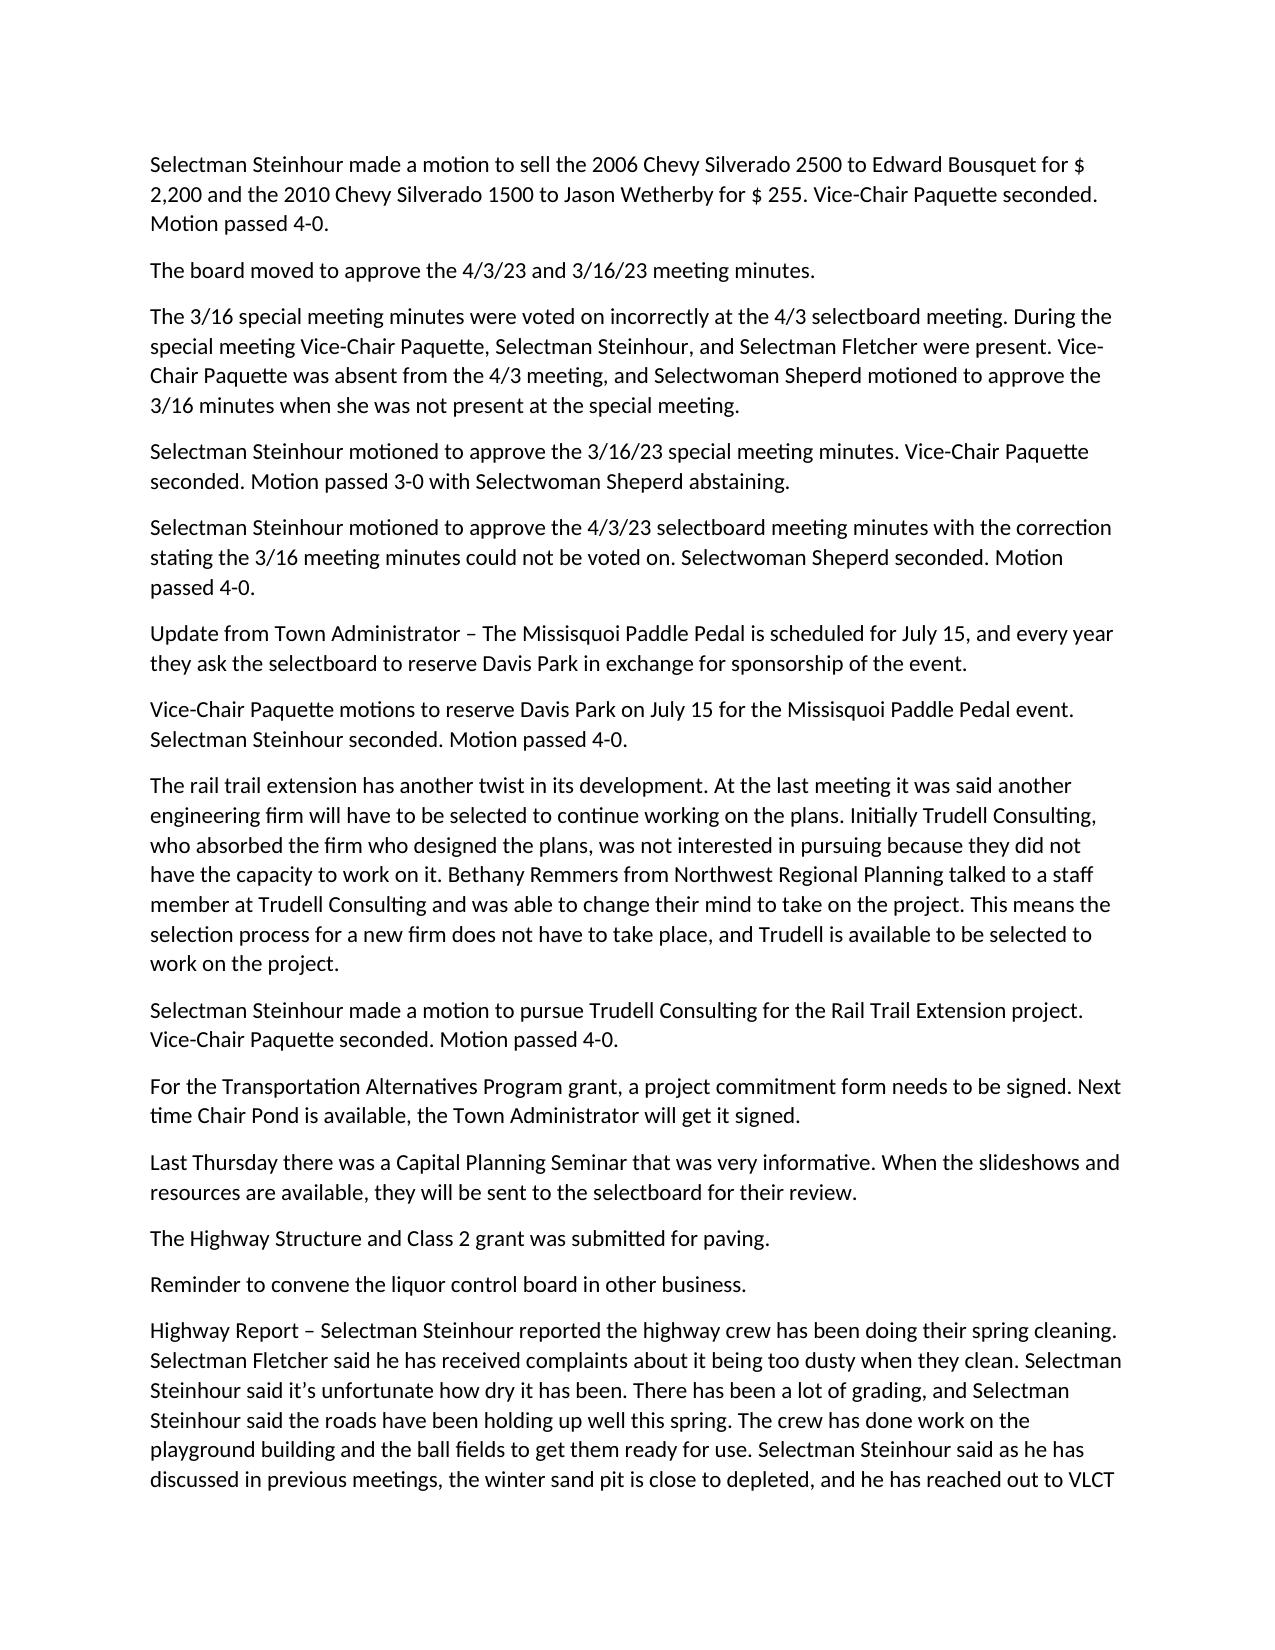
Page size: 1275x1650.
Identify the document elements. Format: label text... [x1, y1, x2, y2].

text The Highway Structure and Class 2 grant was submitted for paving. [150, 1224, 1125, 1252]
text Selectman Steinhour motioned to approve the 4/3/23 selectboard meeting minutes with the correction stating the 3/16 meeting minutes could not be voted on. Selectwoman Sheperd seconded. Motion passed 4-0. [150, 513, 1125, 601]
text Selectman Steinhour made a motion to sell the 2006 Chevy Silverado 2500 to Edward Bousquet for $ 2,200 and the 2010 Chevy Silverado 1500 to Jason Wetherby for $ 255. Vice-Chair Paquette seconded. Motion passed 4-0. [150, 150, 1125, 237]
text The rail trail extension has another twist in its development. At the last meeting it was said another engineering firm will have to be selected to continue working on the plans. Initially Trudell Consulting, who absorbed the firm who designed the plans, was not interested in pursuing because they did not have the capacity to work on it. Bethany Remmers from Northwest Regional Planning talked to a staff member at Trudell Consulting and was able to change their mind to take on the project. This means the selection process for a new firm does not have to take place, and Trudell is available to be selected to work on the project. [150, 771, 1125, 977]
text For the Transportation Alternatives Program grant, a project commitment form needs to be signed. Next time Chair Pond is available, the Town Administrator will get it signed. [150, 1072, 1125, 1129]
text Selectman Steinhour made a motion to pursue Trudell Consulting for the Rail Trail Extension project. Vice-Chair Paquette seconded. Motion passed 4-0. [150, 996, 1125, 1053]
text Update from Town Administrator – The Missisquoi Paddle Pedal is scheduled for July 15, and every year they ask the selectboard to reserve Davis Park in exchange for sponsorship of the event. [150, 619, 1125, 677]
text Last Thursday there was a Capital Planning Seminar that was very informative. When the slideshows and resources are available, they will be sent to the selectboard for their review. [150, 1148, 1125, 1206]
text The board moved to approve the 4/3/23 and 3/16/23 meeting minutes. [150, 256, 1125, 284]
text The 3/16 special meeting minutes were voted on incorrectly at the 4/3 selectboard meeting. During the special meeting Vice-Chair Paquette, Selectman Steinhour, and Selectman Fletcher were present. Vice-Chair Paquette was absent from the 4/3 meeting, and Selectwoman Sheperd motioned to approve the 3/16 minutes when she was not present at the special meeting. [150, 302, 1125, 419]
text Selectman Steinhour motioned to approve the 3/16/23 special meeting minutes. Vice-Chair Paquette seconded. Motion passed 3-0 with Selectwoman Sheperd abstaining. [150, 437, 1125, 495]
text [150, 1317, 1125, 1493]
text Vice-Chair Paquette motions to reserve Davis Park on July 15 for the Missisquoi Paddle Pedal event. Selectman Steinhour seconded. Motion passed 4-0. [150, 695, 1125, 753]
text Reminder to convene the liquor control board in other business. [150, 1270, 1125, 1298]
